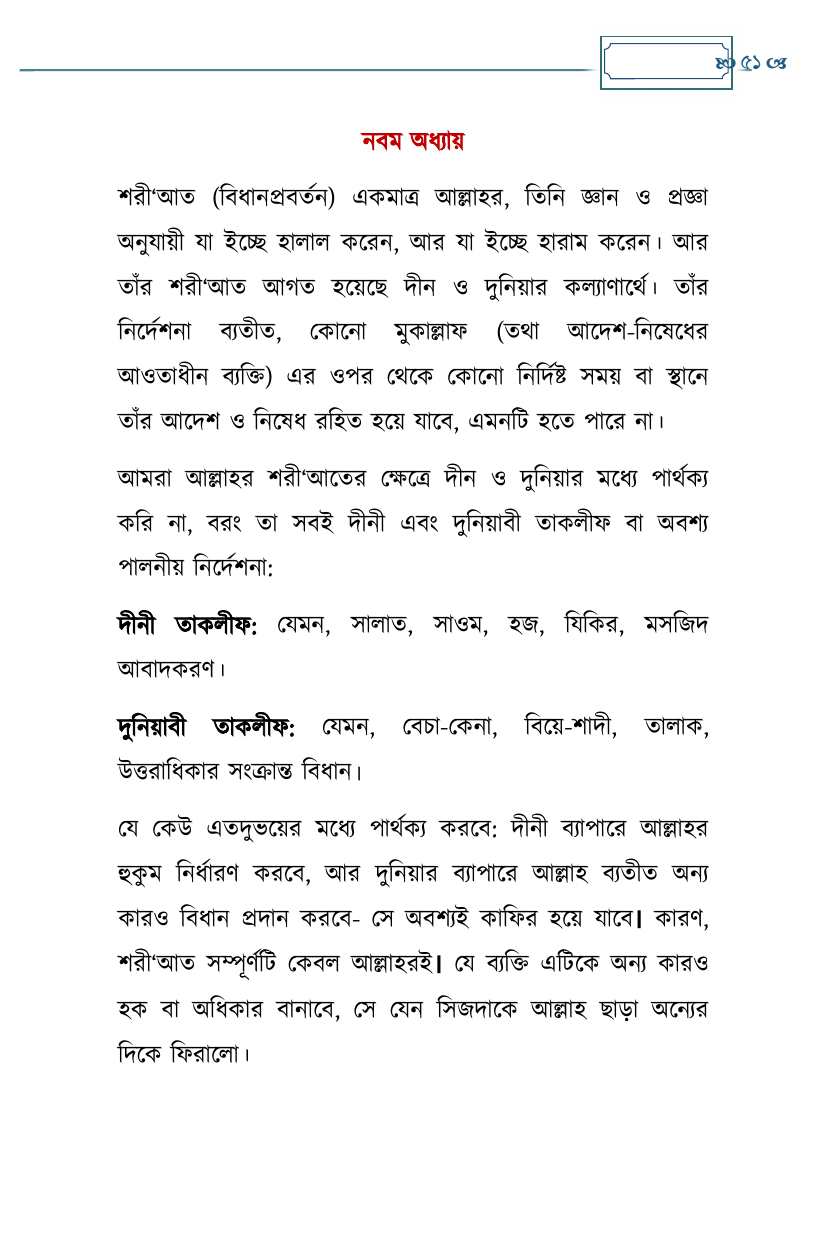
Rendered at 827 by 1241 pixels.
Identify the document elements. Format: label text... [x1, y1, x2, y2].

text আমরা আল্লাহর শরী‘আতের ক্ষেত্রে দীন ও দুনিয়ার মধ্যে পার্থক্য করি না, বরং তা সবই দীনী এবং দুনিয়াবী তাকলীফ বা অবশ্য পালনীয় নির্দেশনা: [118, 456, 709, 587]
text শরী‘আত (বিধানপ্রবর্তন) একমাত্র আল্লাহর, তিনি জ্ঞান ও প্রজ্ঞা অনুযায়ী যা ইচ্ছে হালাল করেন, আর যা ইচ্ছে হারাম করেন। আর তাঁর শরী‘আত আগত হয়েছে দীন ও দুনিয়ার কল্যাণার্থে। তাঁর নির্দেশনা ব্যতীত, কোনো মুকাল্লাফ (তথা আদেশ-নিষেধের আওতাধীন ব্যক্তি) এর ওপর থেকে কোনো নির্দিষ্ট সময় বা স্থানে তাঁর আদেশ ও নিষেধ রহিত হয়ে যাবে, এমনটি হতে পারে না। [118, 175, 709, 440]
text নবম অধ্যায় [118, 118, 709, 159]
text দুনিয়াবী তাকলীফ: যেমন, বেচা-কেনা, বিয়ে-শাদী, তালাক, উত্তরাধিকার সংক্রান্ত বিধান। [118, 704, 709, 791]
text যে কেউ এতদুভয়ের মধ্যে পার্থক্য করবে: দীনী ব্যাপারে আল্লাহর হুকুম নির্ধারণ করবে, আর দুনিয়ার ব্যাপারে আল্লাহ ব্যতীত অন্য কারও বিধান প্রদান করবে- সে অবশ্যই কাফির হয়ে যাবে। কারণ, শরী‘আত সম্পূর্ণটি কেবল আল্লাহরই। যে ব্যক্তি এটিকে অন্য কারও হক বা অধিকার বানাবে, সে যেন সিজদাকে আল্লাহ ছাড়া অন্যের দিকে ফিরালো। [118, 806, 709, 1073]
text দীনী তাকলীফ: যেমন, সালাত, সাওম, হজ, যিকির, মসজিদ আবাদকরণ। [118, 602, 709, 689]
